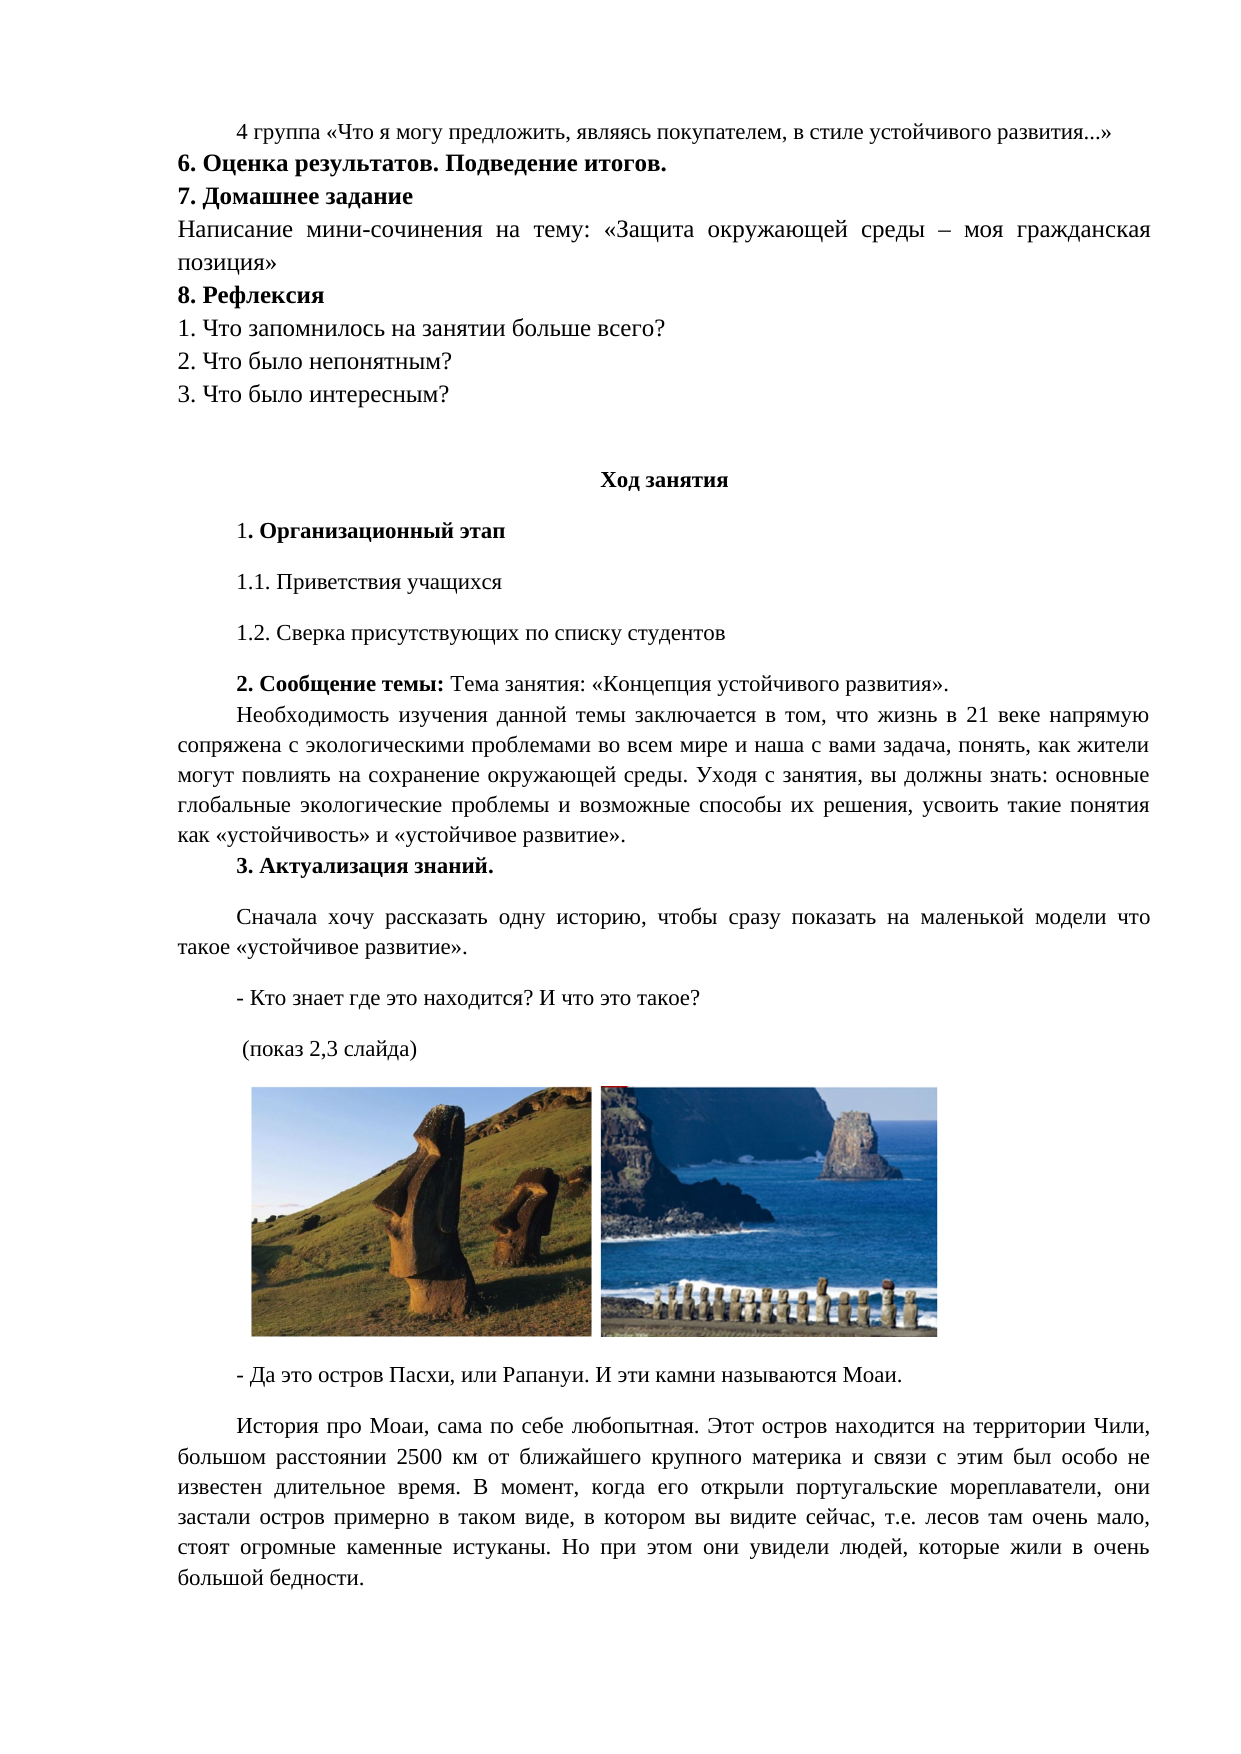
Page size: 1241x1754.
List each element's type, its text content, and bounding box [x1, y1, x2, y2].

picture [241, 1086, 938, 1337]
text Ход занятия [177, 466, 1152, 493]
text Сначала хочу рассказать одну историю, чтобы сразу показать на маленькой модели что такое «устойчивое развитие». [177, 903, 1152, 959]
text 6. Оценка результатов. Подведение итогов. [177, 148, 1152, 177]
text 2. Сообщение темы: Тема занятия: «Концепция устойчивого развития». [177, 671, 1152, 697]
text 1.2. Сверка присутствующих по списку студентов [177, 619, 1152, 646]
text 3. Что было интересным? [177, 379, 1152, 408]
text - Да это остров Пасхи, или Рапануи. И эти камни называются Моаи. [177, 1362, 1152, 1388]
text История про Моаи, сама по себе любопытная. Этот остров находится на территории Чили, большом расстоянии от ближайшего крупного материка и связи с этим был особо не известен длительное время. В момент, когда его открыли португальские мореплаватели, они застали остров примерно в таком виде, в котором вы видите сейчас, т.е. лесов там очень мало, стоят огромные каменные истуканы. Но при этом они увидели людей, которые жили в очень большой бедности. [177, 1413, 1152, 1590]
text 1. Что запомнилось на занятии больше всего? [177, 313, 1152, 342]
text 2. Что было непонятным? [177, 346, 1152, 375]
text 8. Рефлексия [177, 280, 1152, 309]
text 1.1. Приветствия учащихся [177, 568, 1152, 595]
text - Кто знает где это находится? И что это такое? [177, 984, 1152, 1010]
text 7. Домашнее задание [177, 181, 1152, 210]
text (показ 2,3 слайда) [177, 1035, 1152, 1061]
text 4 группа «Что я могу предложить, являясь покупателем, в стиле устойчивого развития...» [177, 118, 1152, 144]
text Необходимость изучения данной темы заключается в том, что жизнь в 21 веке напрямую сопряжена с экологическими проблемами во всем мире и наша с вами задача, понять, как жители могут повлиять на сохранение окружающей среды. Уходя с занятия, вы должны знать: основные глобальные экологические проблемы и возможные способы их решения, усвоить такие понятия как «устойчивость» и «устойчивое развитие». [177, 701, 1152, 848]
text 3. Актуализация знаний. [177, 852, 1152, 878]
text 1. Организационный этап [177, 517, 1152, 544]
text Написание мини-сочинения на тему: «Защита окружающей среды – моя гражданская позиция» [177, 214, 1152, 276]
